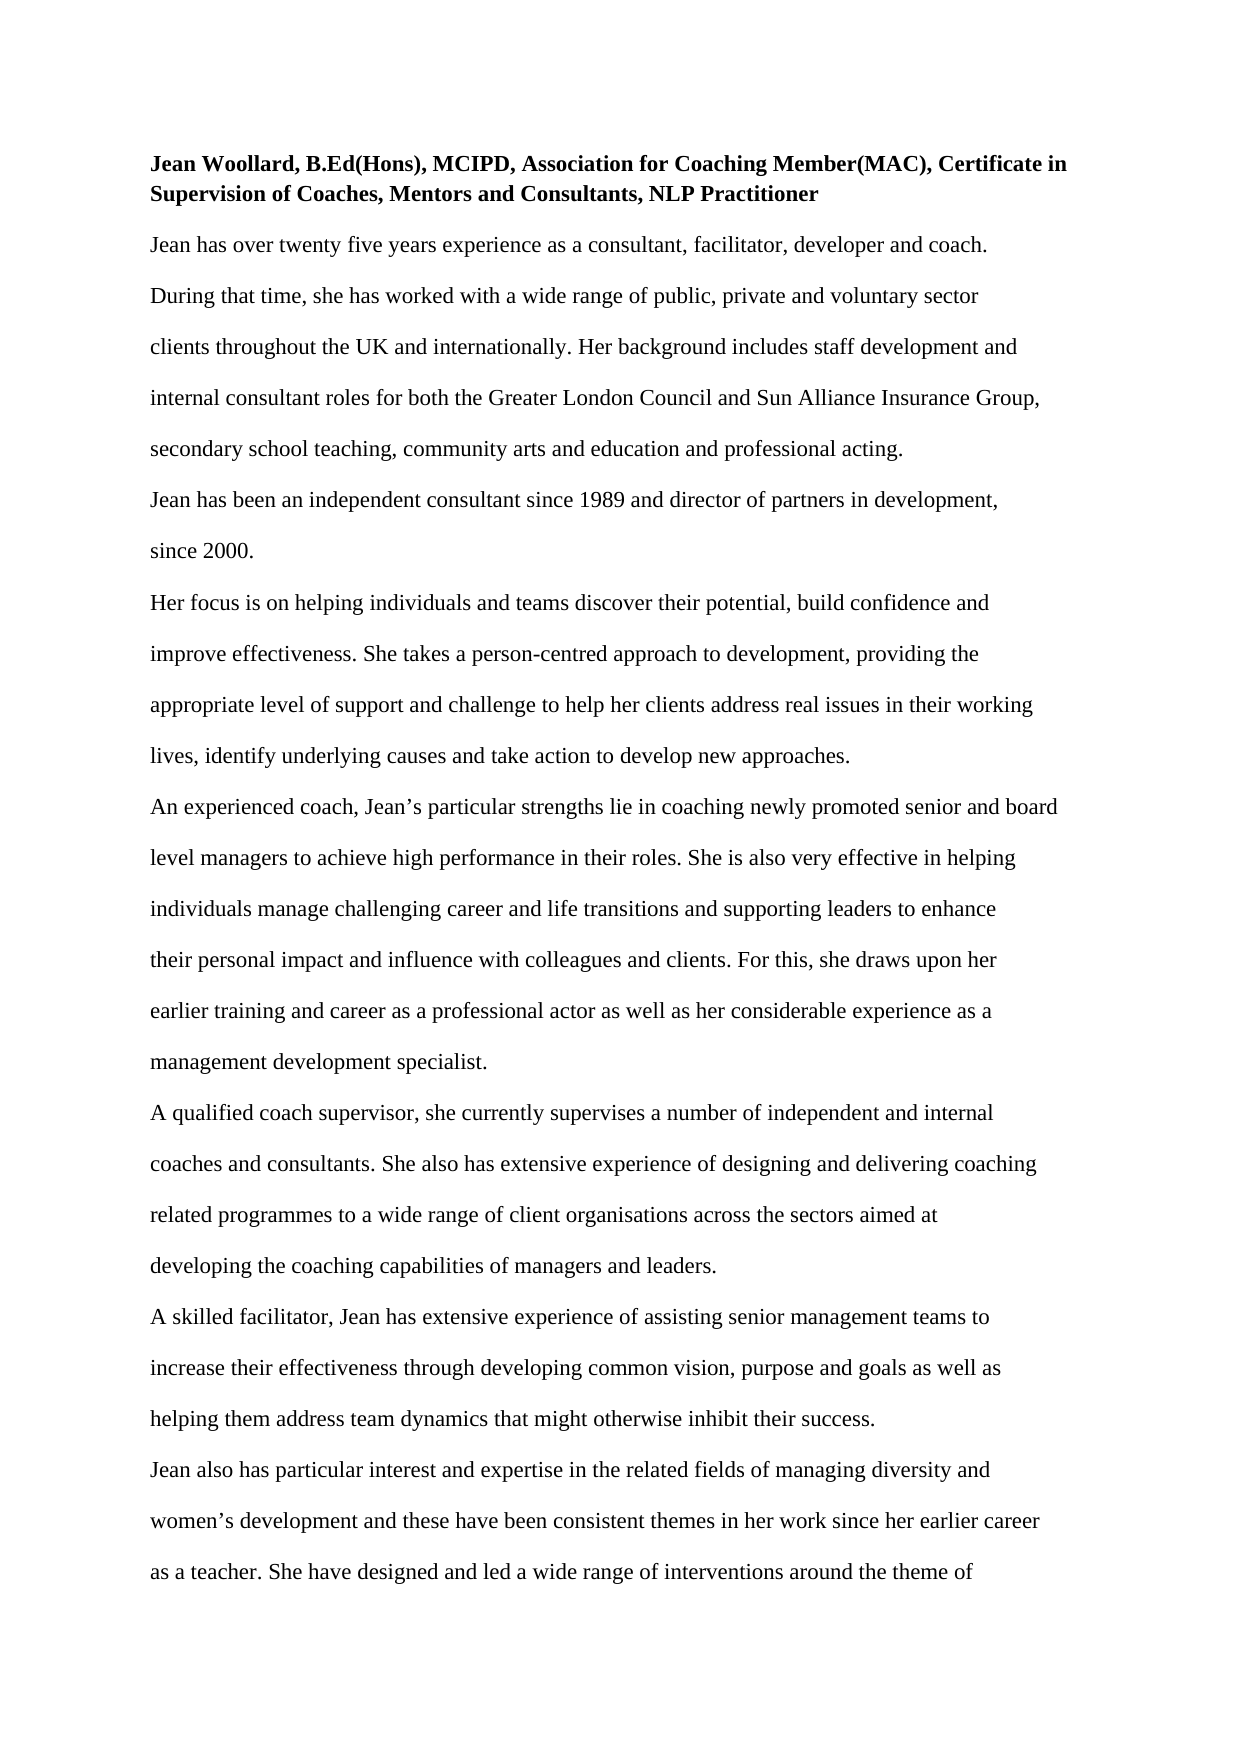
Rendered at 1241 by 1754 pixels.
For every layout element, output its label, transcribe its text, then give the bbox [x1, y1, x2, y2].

text developing the coaching capabilities of managers and leaders. [150, 1252, 1090, 1278]
text improve effectiveness. She takes a person-centred approach to development, providing the [150, 639, 1090, 666]
text as a teacher. She have designed and led a wide range of interventions around the theme of [150, 1558, 1090, 1585]
text Jean Woollard, B.Ed(Hons), MCIPD, Association for Coaching Member(MAC), Certificate in Supervision of Coaches, Mentors and Consultants, NLP Practitioner [150, 150, 1090, 207]
text A qualified coach supervisor, she currently supervises a number of independent and internal [150, 1099, 1090, 1125]
text earlier training and career as a professional actor as well as her considerable experience as a [150, 997, 1090, 1023]
text Her focus is on helping individuals and teams discover their potential, build confidence and [150, 588, 1090, 615]
text coaches and consultants. She also has extensive experience of designing and delivering coaching [150, 1150, 1090, 1176]
text During that time, she has worked with a wide range of public, private and voluntary sector [150, 282, 1090, 309]
text internal consultant roles for both the Greater London Council and Sun Alliance Insurance Group, [150, 384, 1090, 411]
text lives, identify underlying causes and take action to develop new approaches. [150, 742, 1090, 768]
text secondary school teaching, community arts and education and professional acting. [150, 435, 1090, 462]
text since 2000. [150, 537, 1090, 564]
text increase their effectiveness through developing common vision, purpose and goals as well as [150, 1354, 1090, 1381]
text management development specialist. [150, 1048, 1090, 1074]
text A skilled facilitator, Jean has extensive experience of assisting senior management teams to [150, 1303, 1090, 1329]
text women’s development and these have been consistent themes in her work since her earlier career [150, 1507, 1090, 1534]
text Jean also has particular interest and expertise in the related fields of managing diversity and [150, 1456, 1090, 1483]
text level managers to achieve high performance in their roles. She is also very effective in helping [150, 844, 1090, 870]
text An experienced coach, Jean’s particular strengths lie in coaching newly promoted senior and board [150, 793, 1090, 819]
text clients throughout the UK and internationally. Her background includes staff development and [150, 333, 1090, 360]
text Jean has been an independent consultant since 1989 and director of partners in development, [150, 486, 1090, 513]
text related programmes to a wide range of client organisations across the sectors aimed at [150, 1201, 1090, 1227]
text helping them address team dynamics that might otherwise inhibit their success. [150, 1405, 1090, 1432]
text individuals manage challenging career and life transitions and supporting leaders to enhance [150, 895, 1090, 921]
text Jean has over twenty five years experience as a consultant, facilitator, developer and coach. [150, 231, 1090, 258]
text appropriate level of support and challenge to help her clients address real issues in their working [150, 691, 1090, 717]
text their personal impact and influence with colleagues and clients. For this, she draws upon her [150, 946, 1090, 972]
